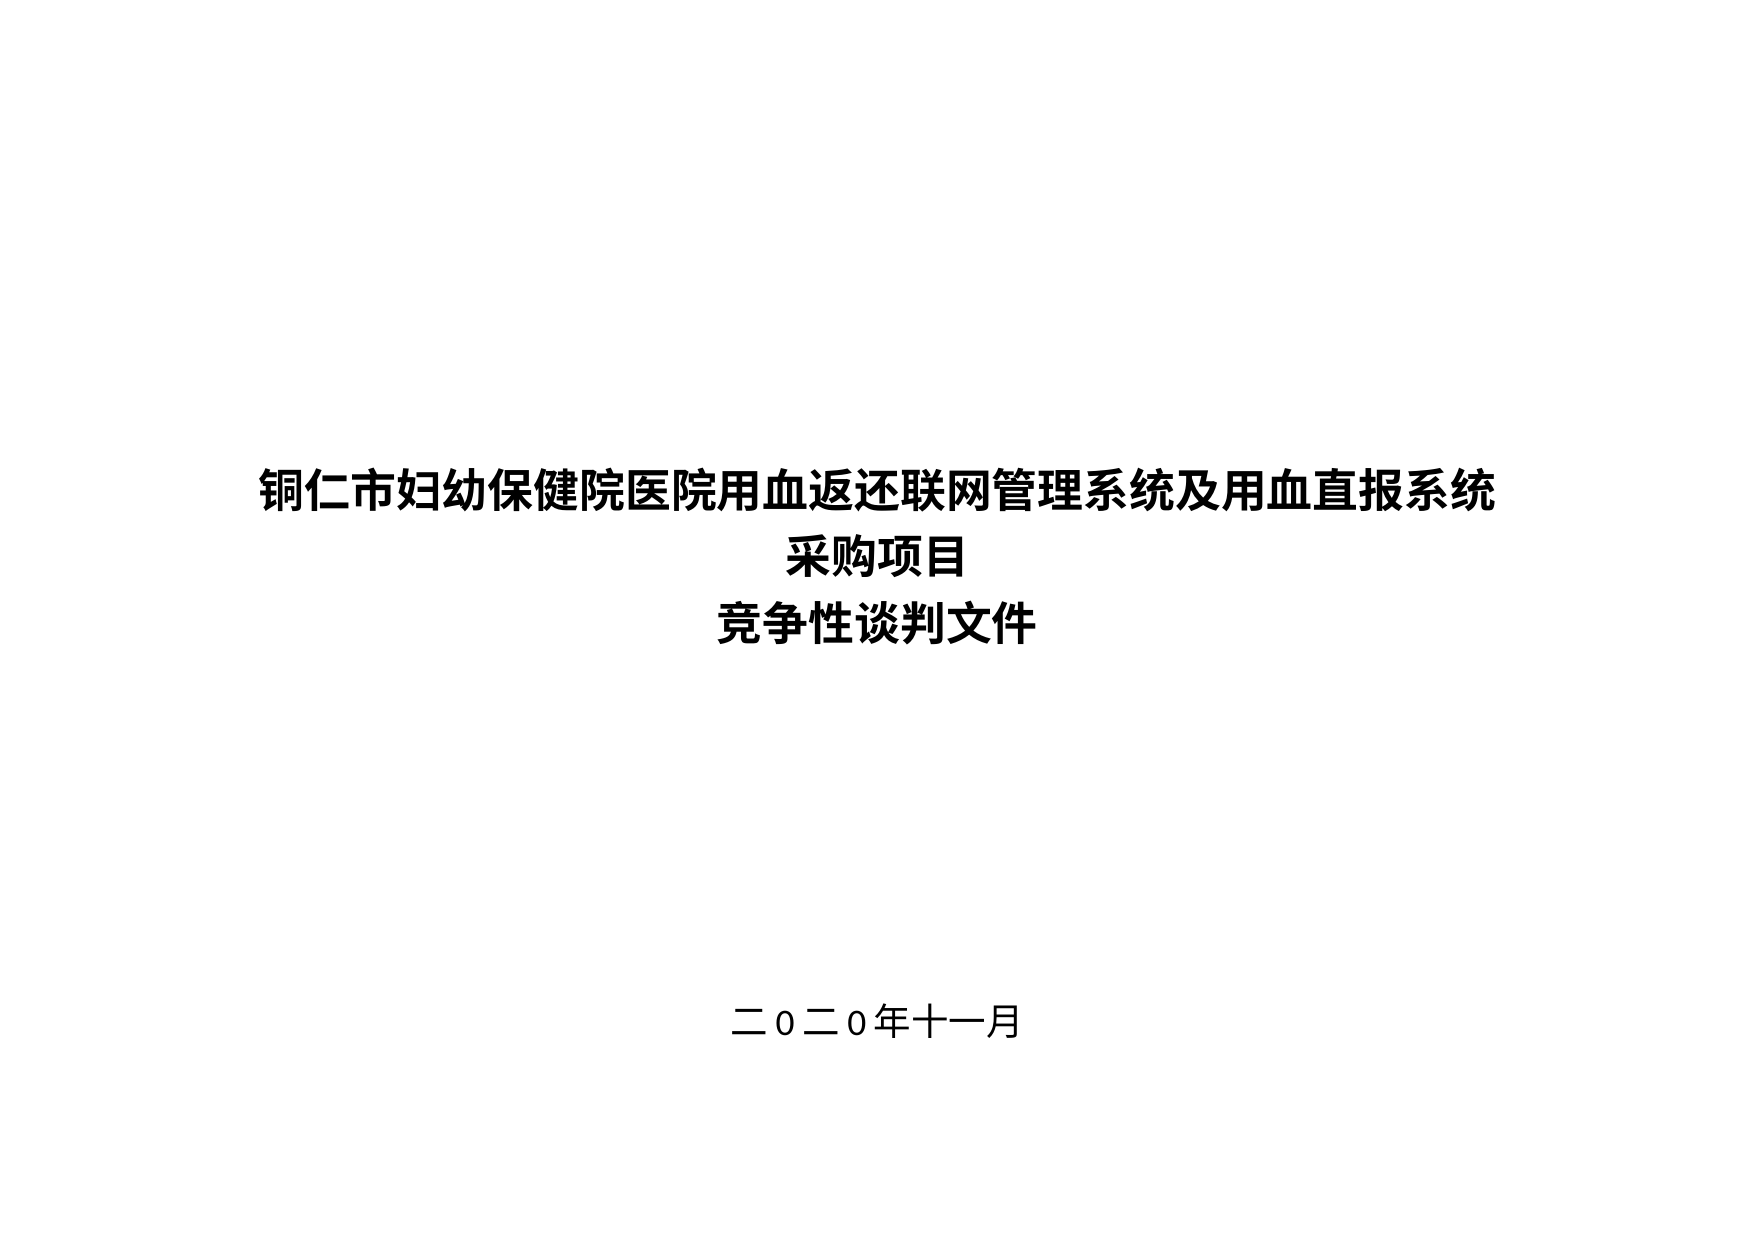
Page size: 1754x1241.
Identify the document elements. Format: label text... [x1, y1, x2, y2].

text 二0二0年十一月 [150, 986, 1604, 1052]
text 铜仁市妇幼保健院医院用血返还联网管理系统及用血直报系统 [150, 454, 1604, 520]
text 采购项目 [150, 520, 1604, 587]
text 竞争性谈判文件 [150, 587, 1604, 653]
